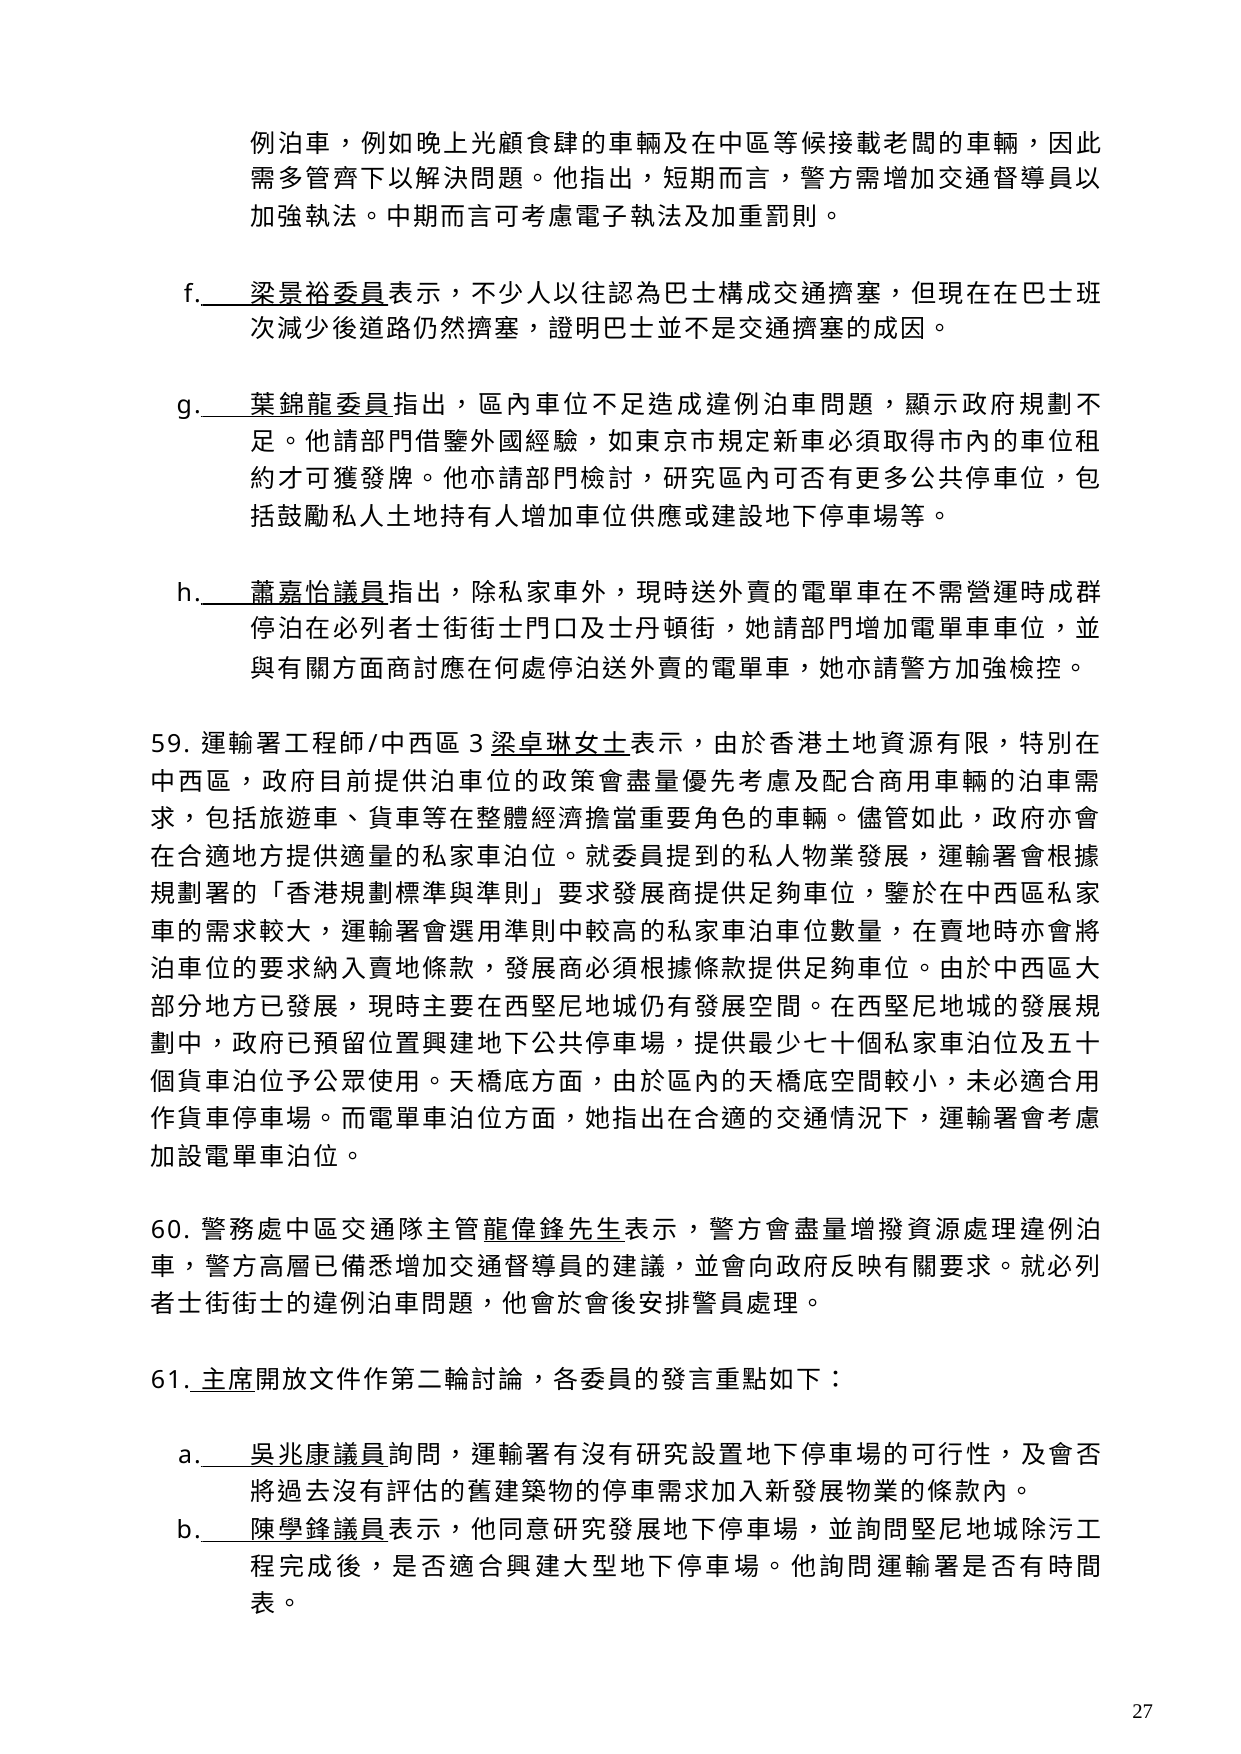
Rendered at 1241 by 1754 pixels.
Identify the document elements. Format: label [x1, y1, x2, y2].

table_cell [148, 123, 1107, 1660]
